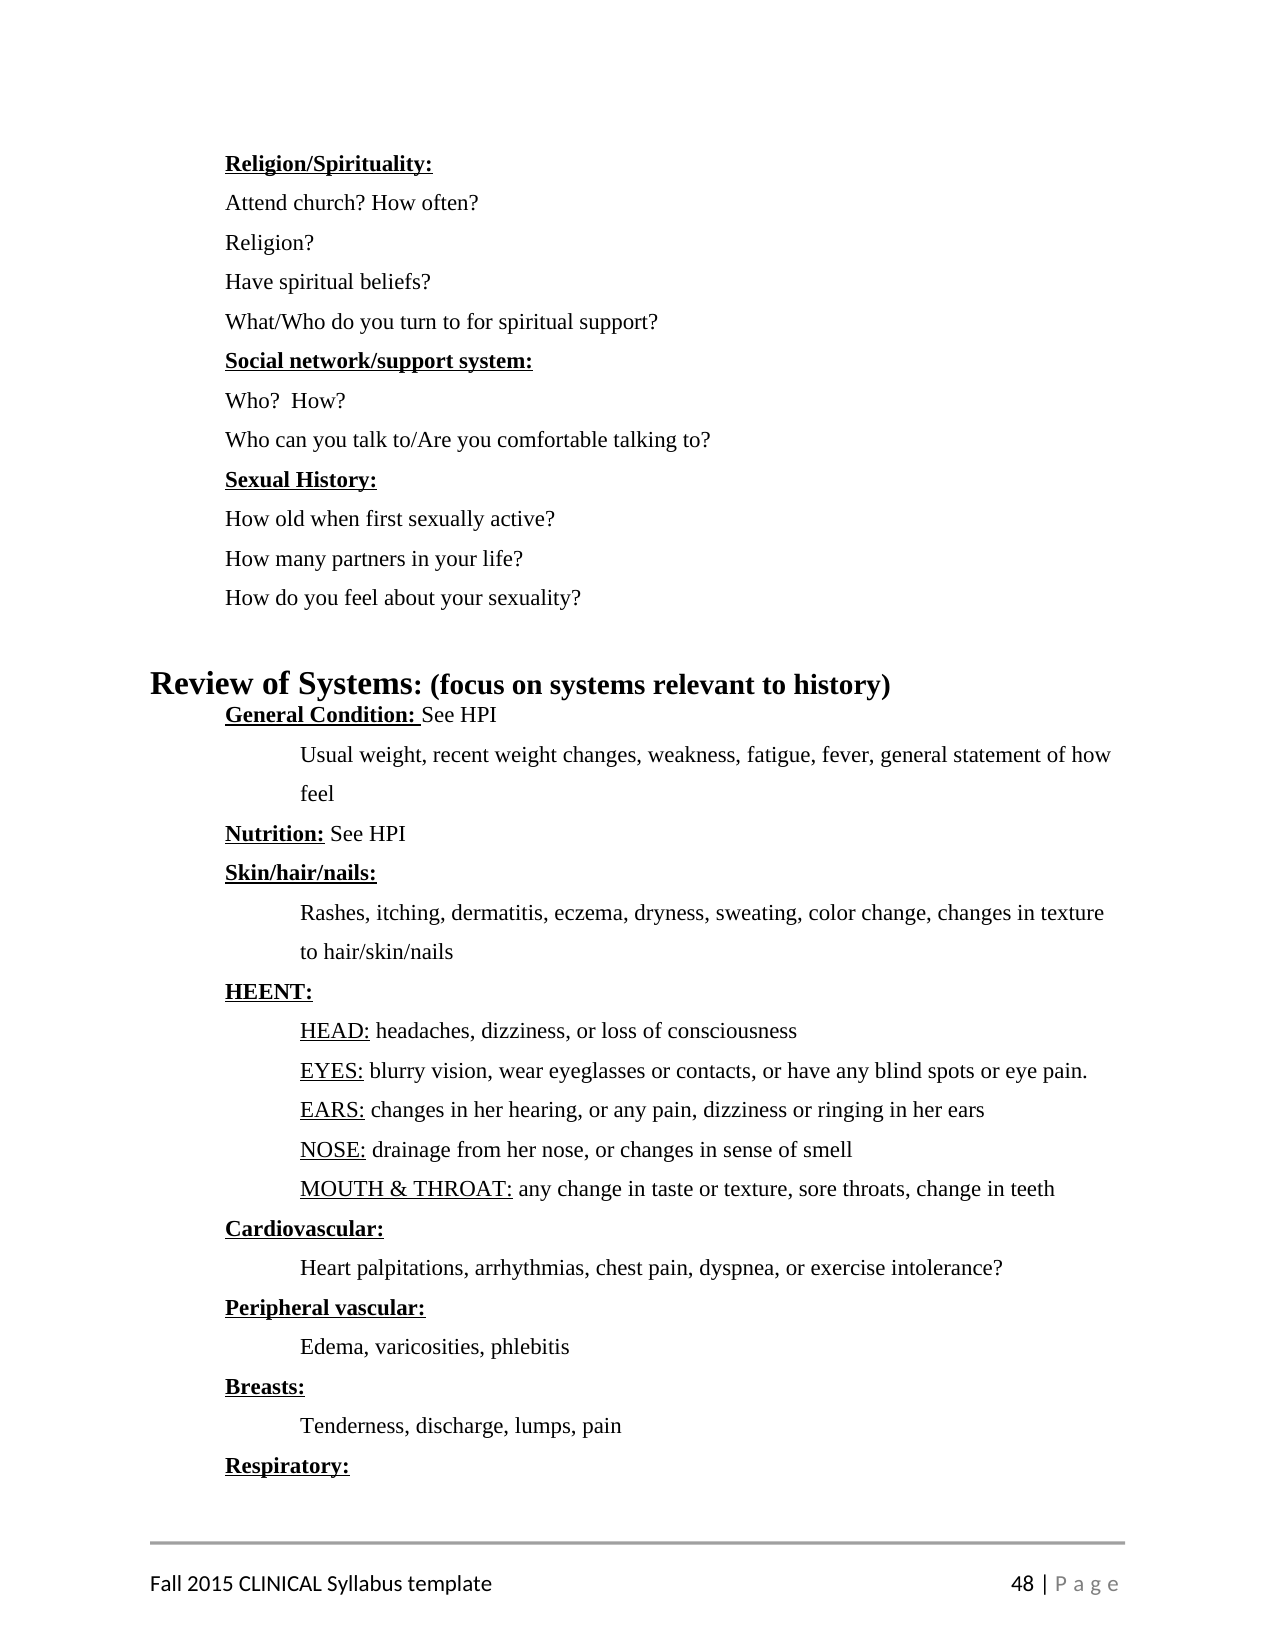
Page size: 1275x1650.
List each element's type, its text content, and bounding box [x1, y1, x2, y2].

text NOSE: drainage from her nose, or changes in sense of smell [300, 1136, 1125, 1162]
text Rashes, itching, dermatitis, eczema, dryness, sweating, color change, changes in texture to hair/skin/nails [300, 899, 1125, 965]
text Usual weight, recent weight changes, weakness, fatigue, fever, general statement of how feel [300, 741, 1125, 807]
text Religion/Spirituality: [225, 150, 1125, 176]
text Who? How? [225, 387, 1125, 413]
text Edema, varicosities, phlebitis [300, 1333, 1125, 1359]
text EYES: blurry vision, wear eyeglasses or contacts, or have any blind spots or eye pain. [300, 1057, 1125, 1083]
text How do you feel about your sexuality? [225, 584, 1125, 611]
text Who can you talk to/Are you comfortable talking to? [225, 426, 1125, 453]
text Peripheral vascular: [225, 1294, 1125, 1320]
text Have spiritual beliefs? [225, 268, 1125, 295]
text Cardiovascular: [225, 1215, 1125, 1241]
text MOUTH & THROAT: any change in taste or texture, sore throats, change in teeth [300, 1175, 1125, 1202]
text Nutrition: See HPI [225, 820, 1125, 846]
text HEAD: headaches, dizziness, or loss of consciousness [300, 1017, 1125, 1044]
text General Condition: See HPI [225, 702, 1125, 728]
text How old when first sexually active? [225, 505, 1125, 532]
text Review of Systems: (focus on systems relevant to history) [150, 663, 1125, 702]
text Attend church? How often? [225, 189, 1125, 216]
text Social network/support system: [225, 347, 1125, 374]
text Tenderness, discharge, lumps, pain [300, 1412, 1125, 1438]
text Heart palpitations, arrhythmias, chest pain, dyspnea, or exercise intolerance? [300, 1254, 1125, 1281]
text Sexual History: [225, 466, 1125, 492]
text What/Who do you turn to for spiritual support? [225, 308, 1125, 334]
text Religion? [225, 229, 1125, 255]
text Breasts: [225, 1373, 1125, 1399]
text Respiratory: [225, 1452, 1125, 1478]
text HEENT: [225, 978, 1125, 1004]
text Skin/hair/nails: [225, 859, 1125, 886]
text EARS: changes in her hearing, or any pain, dizziness or ringing in her ears [300, 1096, 1125, 1123]
text How many partners in your life? [225, 545, 1125, 571]
